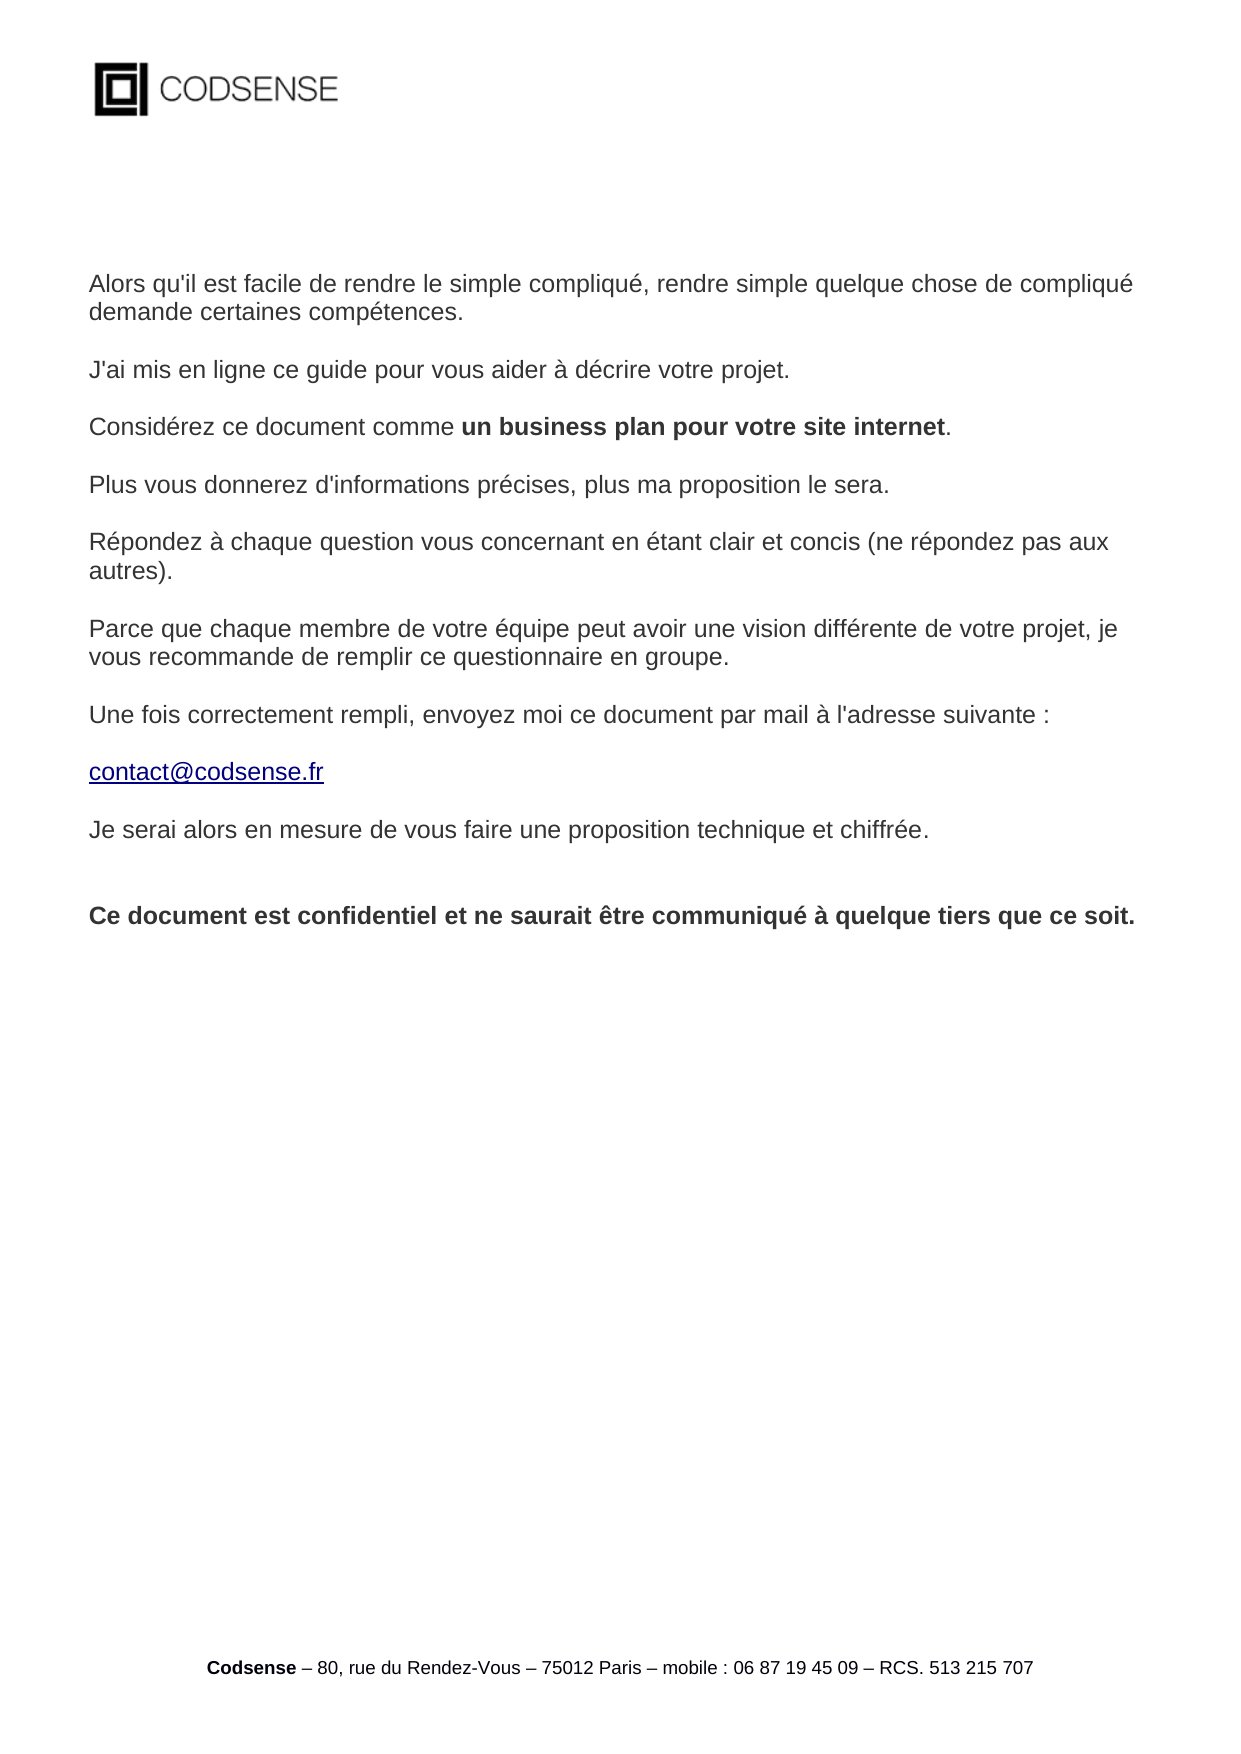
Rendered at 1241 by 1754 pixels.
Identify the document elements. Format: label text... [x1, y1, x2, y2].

text Une fois correctement rempli, envoyez moi ce document par mail à l'adresse suivante : [88, 700, 1152, 728]
text J'ai mis en ligne ce guide pour vous aider à décrire votre projet. [88, 355, 1152, 383]
text Je serai alors en mesure de vous faire une proposition technique et chiffrée. [88, 815, 1152, 843]
text Ce document est confidentiel et ne saurait être communiqué à quelque tiers que ce soit. [88, 901, 1152, 930]
text contact@codsense.fr [88, 757, 1152, 786]
text Parce que chaque membre de votre équipe peut avoir une vision différente de votre projet, je vous recommande de remplir ce questionnaire en groupe. [88, 613, 1152, 671]
picture [92, 60, 343, 119]
text Plus vous donnerez d'informations précises, plus ma proposition le sera. [88, 470, 1152, 498]
text Alors qu'il est facile de rendre le simple compliqué, rendre simple quelque chose de compliqué demande certaines compétences. [88, 268, 1152, 326]
text Répondez à chaque question vous concernant en étant clair et concis (ne répondez pas aux autres). [88, 527, 1152, 585]
text Considérez ce document comme un business plan pour votre site internet. [88, 412, 1152, 470]
